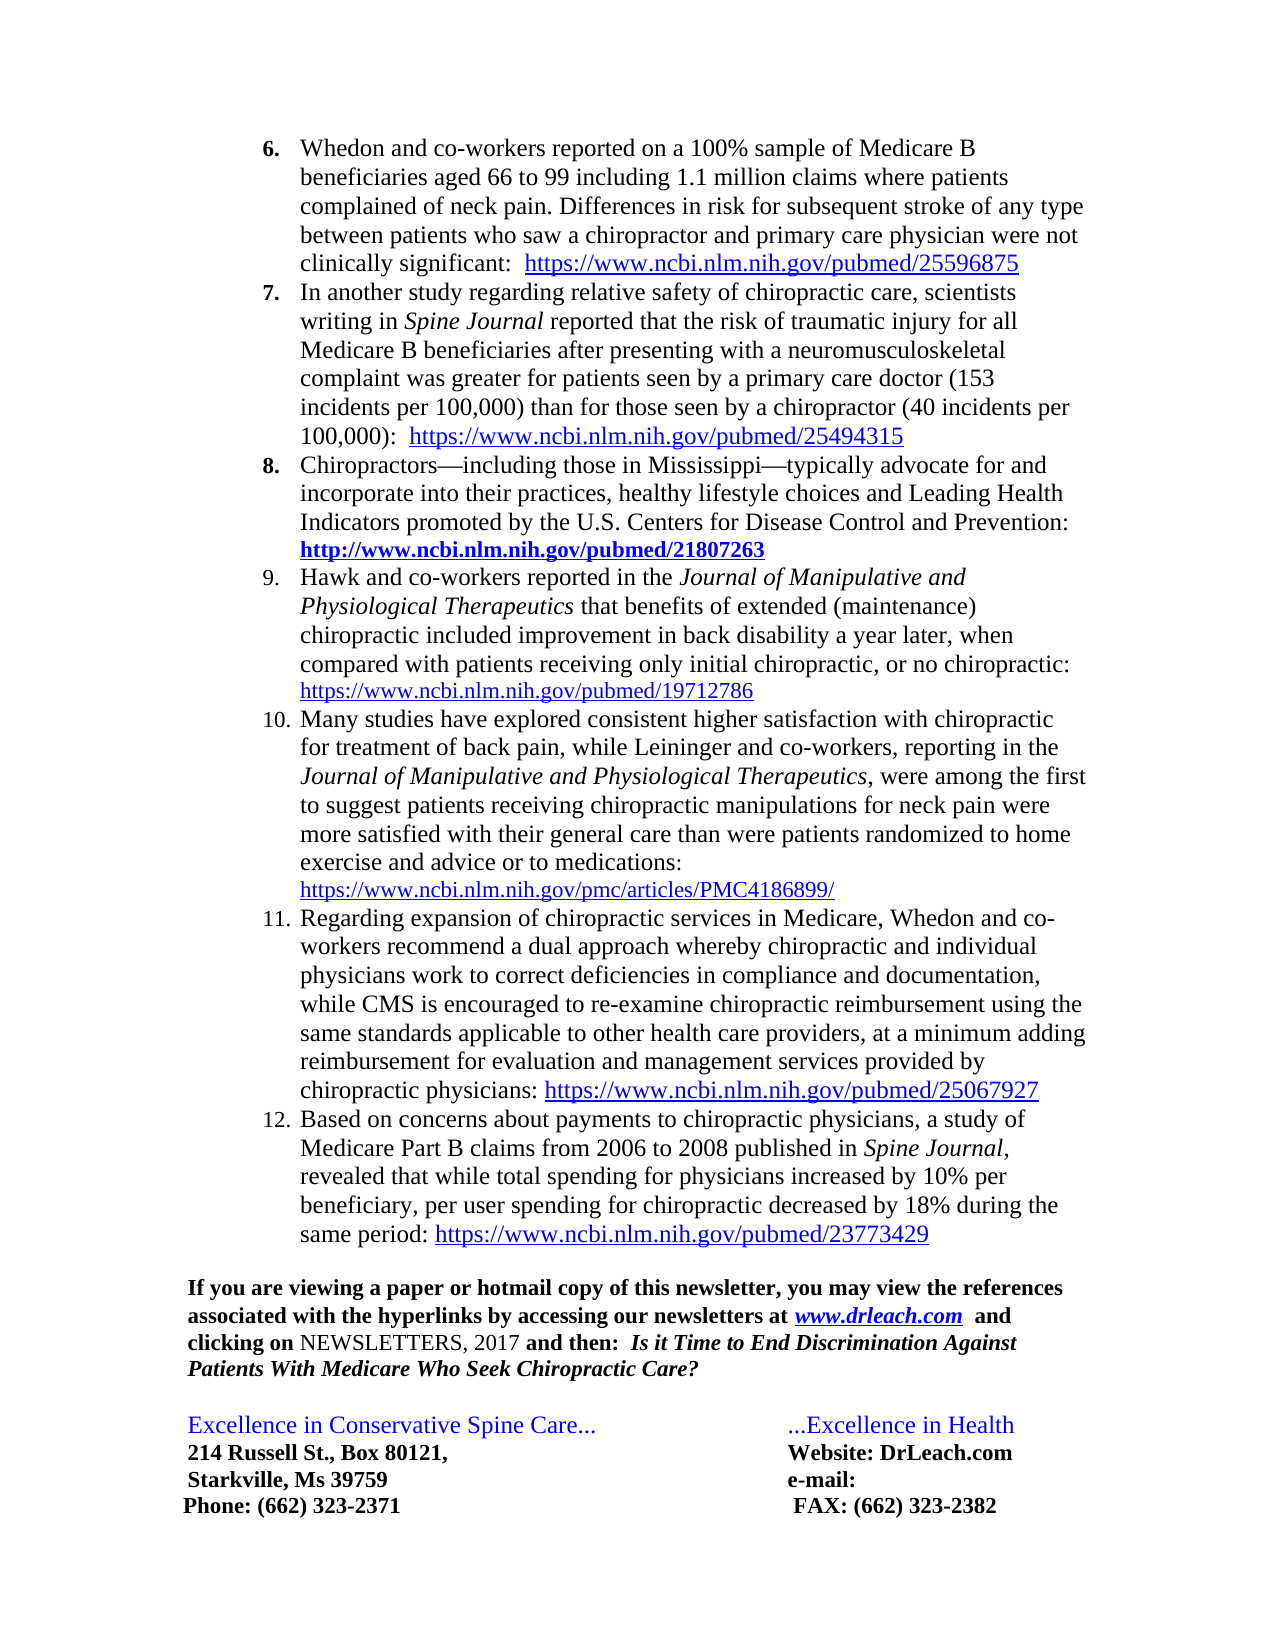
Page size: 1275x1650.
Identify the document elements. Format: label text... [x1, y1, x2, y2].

list In another study regarding relative safety of chiropractic care, scientists writing in Spine Journal reported that the risk of traumatic injury for all Medicare B beneficiaries after presenting with a neuromusculoskeletal complaint was greater for patients seen by a primary care doctor (153 incidents per 100,000) than for those seen by a chiropractor (40 incidents per 100,000): https://www.ncbi.nlm.nih.gov/pubmed/25494315 [262, 277, 1087, 450]
text Excellence in Conservative Spine Care... ...Excellence in Health [187, 1411, 1087, 1439]
text If you are viewing a paper or hotmail copy of this newsletter, you may view the references associated with the hyperlinks by accessing our newsletters at www.drleach.com and clicking on NEWSLETTERS, 2017 and then: Is it Time to End Discrimination Against Patients With Medicare Who Seek Chiropractic Care? [187, 1274, 1087, 1382]
text Starkville, Ms 39759 e-mail: [187, 1466, 1087, 1492]
text Phone: (662) 323-2371 FAX: (662) 323-2382 [0, 1492, 1087, 1518]
list Based on concerns about payments to chiropractic physicians, a study of Medicare Part B claims from 2006 to 2008 published in Spine Journal, revealed that while total spending for physicians increased by 10% per beneficiary, per user spending for chiropractic decreased by 18% during the same period: https://www.ncbi.nlm.nih.gov/pubmed/23773429 [262, 1104, 1087, 1248]
list Regarding expansion of chiropractic services in Medicare, Whedon and co-workers recommend a dual approach whereby chiropractic and individual physicians work to correct deficiencies in compliance and documentation, while CMS is encouraged to re-examine chiropractic reimbursement using the same standards applicable to other health care providers, at a minimum adding reimbursement for evaluation and management services provided by chiropractic physicians: https://www.ncbi.nlm.nih.gov/pubmed/25067927 [262, 903, 1087, 1104]
list Chiropractors—including those in Mississippi—typically advocate for and incorporate into their practices, healthy lifestyle choices and Leading Health Indicators promoted by the U.S. Centers for Disease Control and Prevention: http://www.ncbi.nlm.nih.gov/pubmed/21807263 [262, 450, 1087, 562]
list Whedon and co-workers reported on a 100% sample of Medicare B beneficiaries aged 66 to 99 including 1.1 million claims where patients complained of neck pain. Differences in risk for subsequent stroke of any type between patients who saw a chiropractor and primary care physician were not clinically significant: https://www.ncbi.nlm.nih.gov/pubmed/25596875 [262, 133, 1087, 277]
text 214 Russell St., Box 80121, Website: DrLeach.com [187, 1439, 1087, 1466]
list Many studies have explored consistent higher satisfaction with chiropractic for treatment of back pain, while Leininger and co-workers, reporting in the Journal of Manipulative and Physiological Therapeutics, were among the first to suggest patients receiving chiropractic manipulations for neck pain were more satisfied with their general care than were patients randomized to home exercise and advice or to medications: https://www.ncbi.nlm.nih.gov/pmc/articles/PMC4186899/ [262, 704, 1087, 903]
list Hawk and co-workers reported in the Journal of Manipulative and Physiological Therapeutics that benefits of extended (maintenance) chiropractic included improvement in back disability a year later, when compared with patients receiving only initial chiropractic, or no chiropractic: https://www.ncbi.nlm.nih.gov/pubmed/19712786 [262, 562, 1087, 704]
